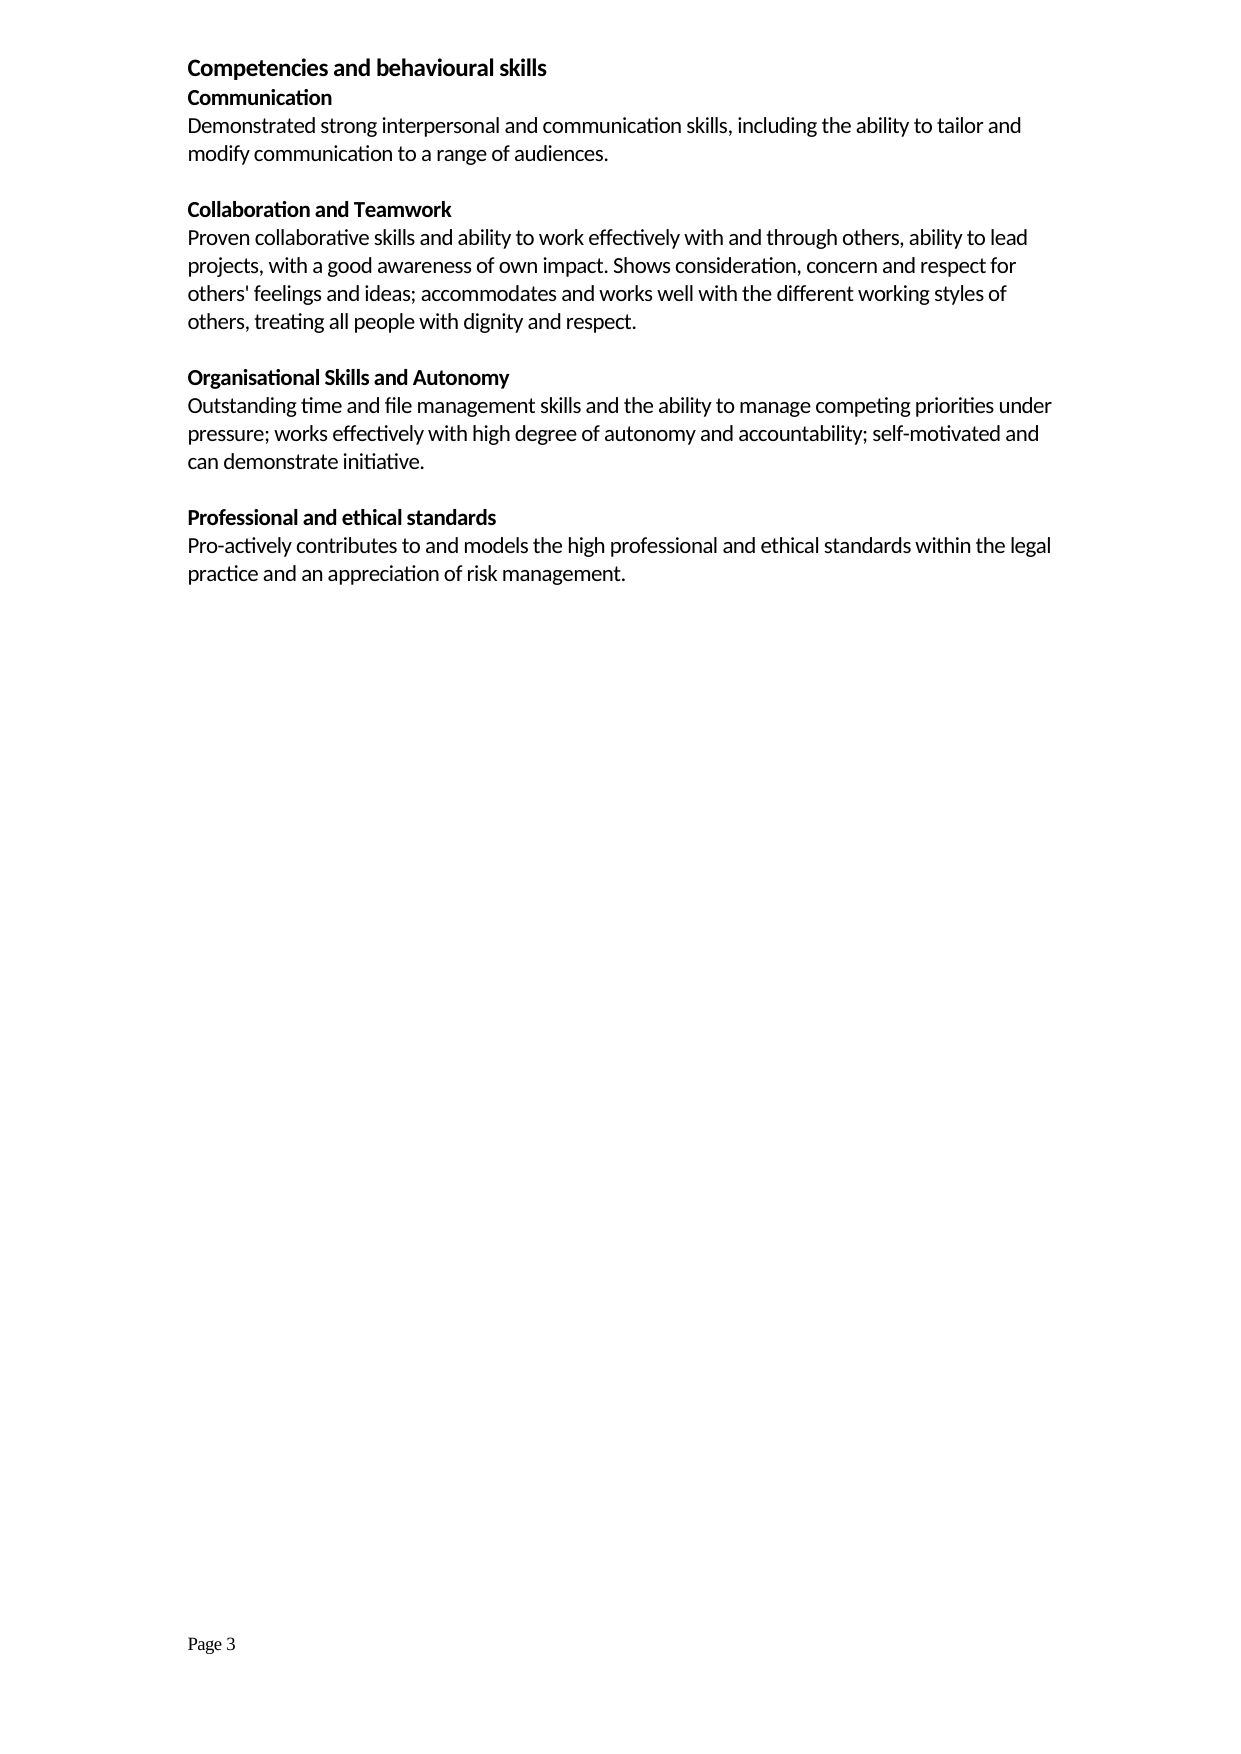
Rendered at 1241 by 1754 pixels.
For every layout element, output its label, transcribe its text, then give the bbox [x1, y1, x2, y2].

text Proven collaborative skills and ability to work effectively with and through others, ability to lead projects, with a good awareness of own impact. Shows consideration, concern and respect for others' feelings and ideas; accommodates and works well with the different working styles of others, treating all people with dignity and respect. [187, 223, 1053, 335]
text Pro-actively contributes to and models the high professional and ethical standards within the legal practice and an appreciation of risk management. [187, 531, 1053, 587]
text Organisational Skills and Autonomy [187, 363, 1053, 391]
text Collaboration and Teamwork [187, 195, 1053, 223]
text Professional and ethical standards [187, 503, 1053, 531]
text Outstanding time and file management skills and the ability to manage competing priorities under pressure; works effectively with high degree of autonomy and accountability; self-motivated and can demonstrate initiative. [187, 391, 1053, 475]
text Communication [187, 83, 1053, 111]
text Competencies and behavioural skills [187, 52, 1053, 83]
text Demonstrated strong interpersonal and communication skills, including the ability to tailor and modify communication to a range of audiences. [187, 111, 1053, 167]
